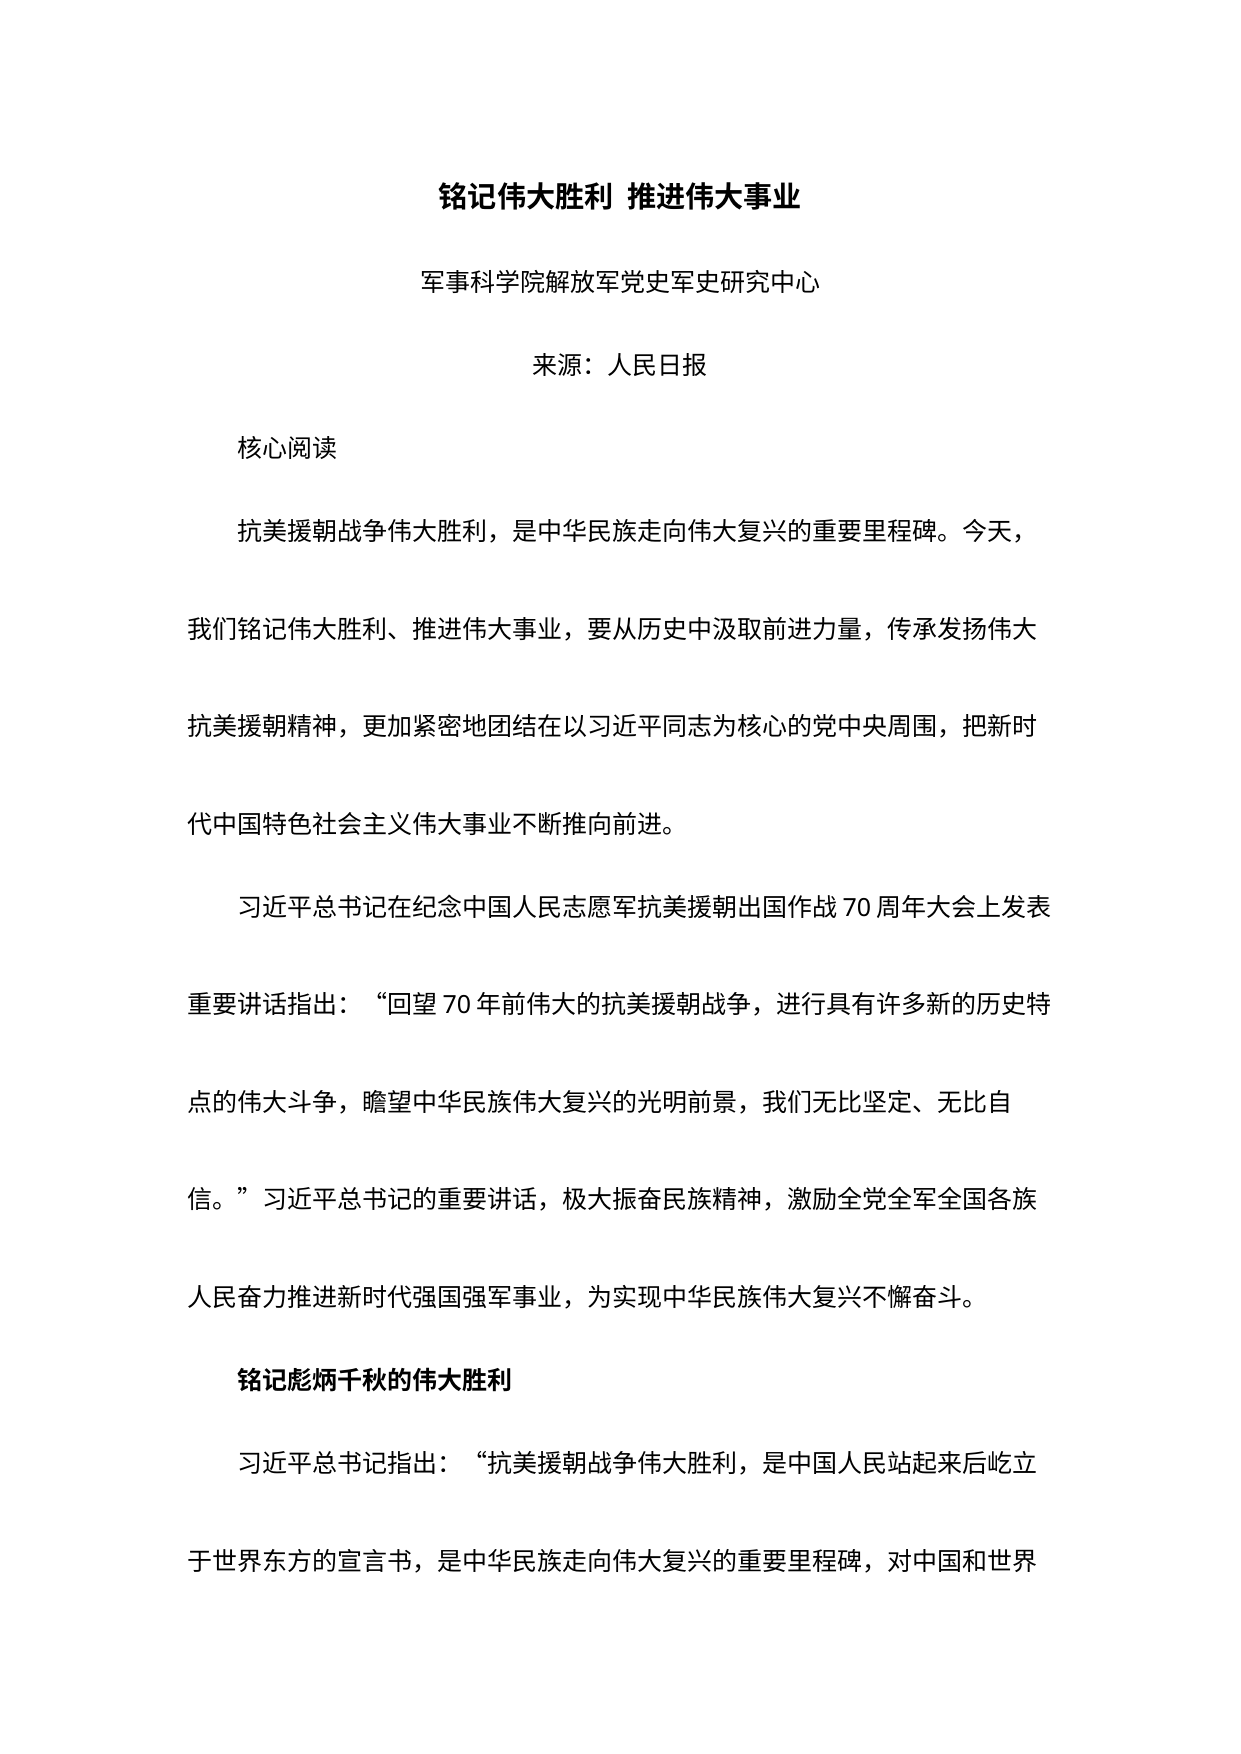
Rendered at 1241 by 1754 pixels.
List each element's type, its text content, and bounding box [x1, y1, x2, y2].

text 军事科学院解放军党史军史研究中心 [187, 248, 1053, 313]
text 核心阅读 [187, 414, 1053, 479]
text 来源：人民日报 [187, 331, 1053, 396]
text 铭记彪炳千秋的伟大胜利 [187, 1346, 1053, 1411]
text 抗美援朝战争伟大胜利，是中华民族走向伟大复兴的重要里程碑。今天，我们铭记伟大胜利、推进伟大事业，要从历史中汲取前进力量，传承发扬伟大抗美援朝精神，更加紧密地团结在以习近平同志为核心的党中央周围，把新时代中国特色社会主义伟大事业不断推向前进。 [187, 497, 1053, 855]
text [187, 1429, 1053, 1592]
text 习近平总书记在纪念中国人民志愿军抗美援朝出国作战70周年大会上发表重要讲话指出：“回望70年前伟大的抗美援朝战争，进行具有许多新的历史特点的伟大斗争，瞻望中华民族伟大复兴的光明前景，我们无比坚定、无比自信。”习近平总书记的重要讲话，极大振奋民族精神，激励全党全军全国各族人民奋力推进新时代强国强军事业，为实现中华民族伟大复兴不懈奋斗。 [187, 873, 1053, 1328]
text 铭记伟大胜利 推进伟大事业 [187, 162, 1053, 227]
